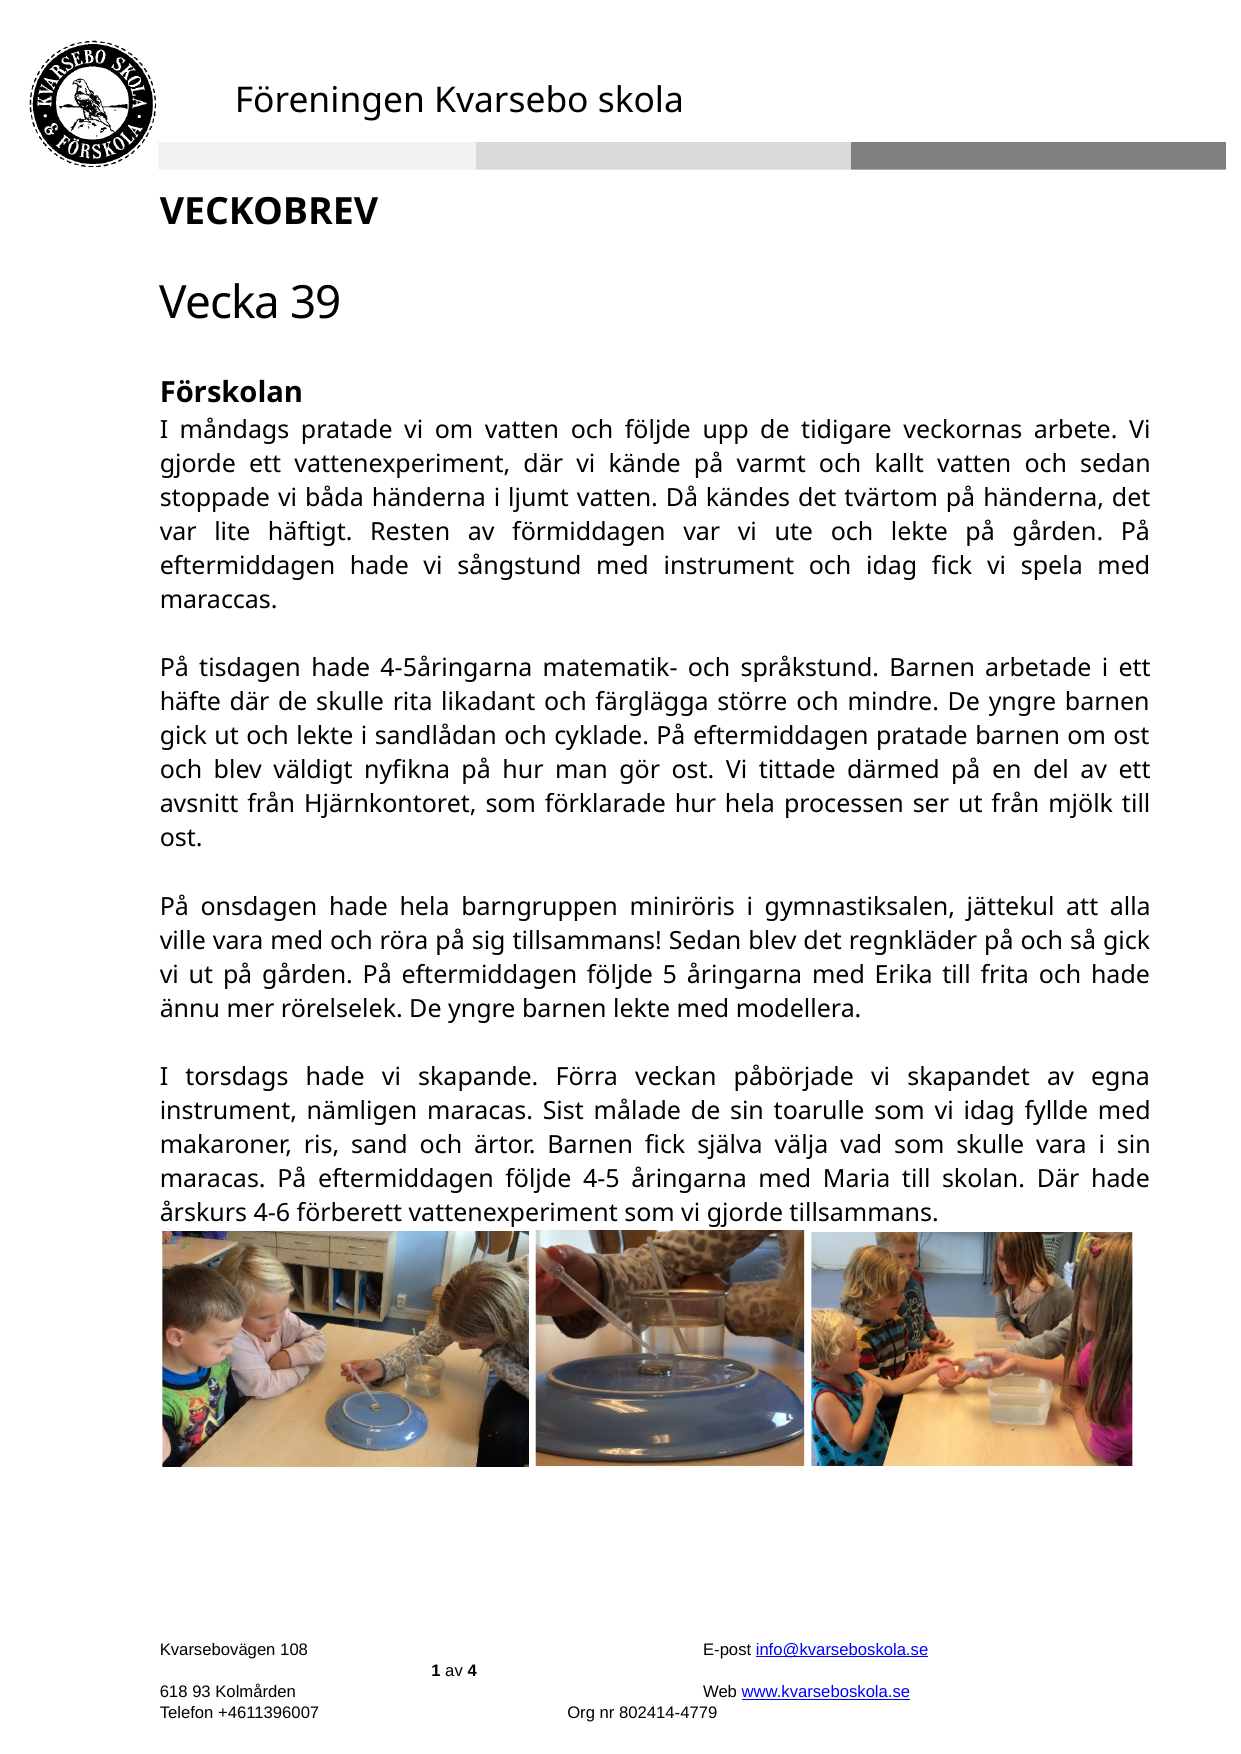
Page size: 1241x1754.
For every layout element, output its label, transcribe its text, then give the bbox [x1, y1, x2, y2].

picture [26, 37, 159, 170]
text I måndags pratade vi om vatten och följde upp de tidigare veckornas arbete. Vi gjorde ett vattenexperiment, där vi kände på varmt och kallt vatten och sedan stoppade vi båda händerna i ljumt vatten. Då kändes det tvärtom på händerna, det var lite häftigt. Resten av förmiddagen var vi ute och lekte på gården. På eftermiddagen hade vi sångstund med instrument och idag fick vi spela med maraccas. [159, 411, 1152, 616]
text VECKOBREV [159, 184, 1152, 236]
text I torsdags hade vi skapande. Förra veckan påbörjade vi skapandet av egna instrument, nämligen maracas. Sist målade de sin toarulle som vi idag fyllde med makaroner, ris, sand och ärtor. Barnen fick själva välja vad som skulle vara i sin maracas. På eftermiddagen följde 4-5 åringarna med Maria till skolan. Där hade årskurs 4-6 förberett vattenexperiment som vi gjorde tillsammans. [159, 1058, 1152, 1229]
text Förskolan [159, 372, 1152, 411]
picture [162, 1231, 529, 1467]
text På tisdagen hade 4-5åringarna matematik- och språkstund. Barnen arbetade i ett häfte där de skulle rita likadant och färglägga större och mindre. De yngre barnen gick ut och lekte i sandlådan och cyklade. På eftermiddagen pratade barnen om ost och blev väldigt nyfikna på hur man gör ost. Vi tittade därmed på en del av ett avsnitt från Hjärnkontoret, som förklarade hur hela processen ser ut från mjölk till ost. [159, 650, 1152, 854]
picture [536, 1230, 805, 1466]
title Vecka 39 [159, 269, 1152, 332]
text På onsdagen hade hela barngruppen miniröris i gymnastiksalen, jättekul att alla ville vara med och röra på sig tillsammans! Sedan blev det regnkläder på och så gick vi ut på gården. På eftermiddagen följde 5 åringarna med Erika till frita och hade ännu mer rörelselek. De yngre barnen lekte med modellera. [159, 888, 1152, 1024]
picture [811, 1232, 1133, 1466]
